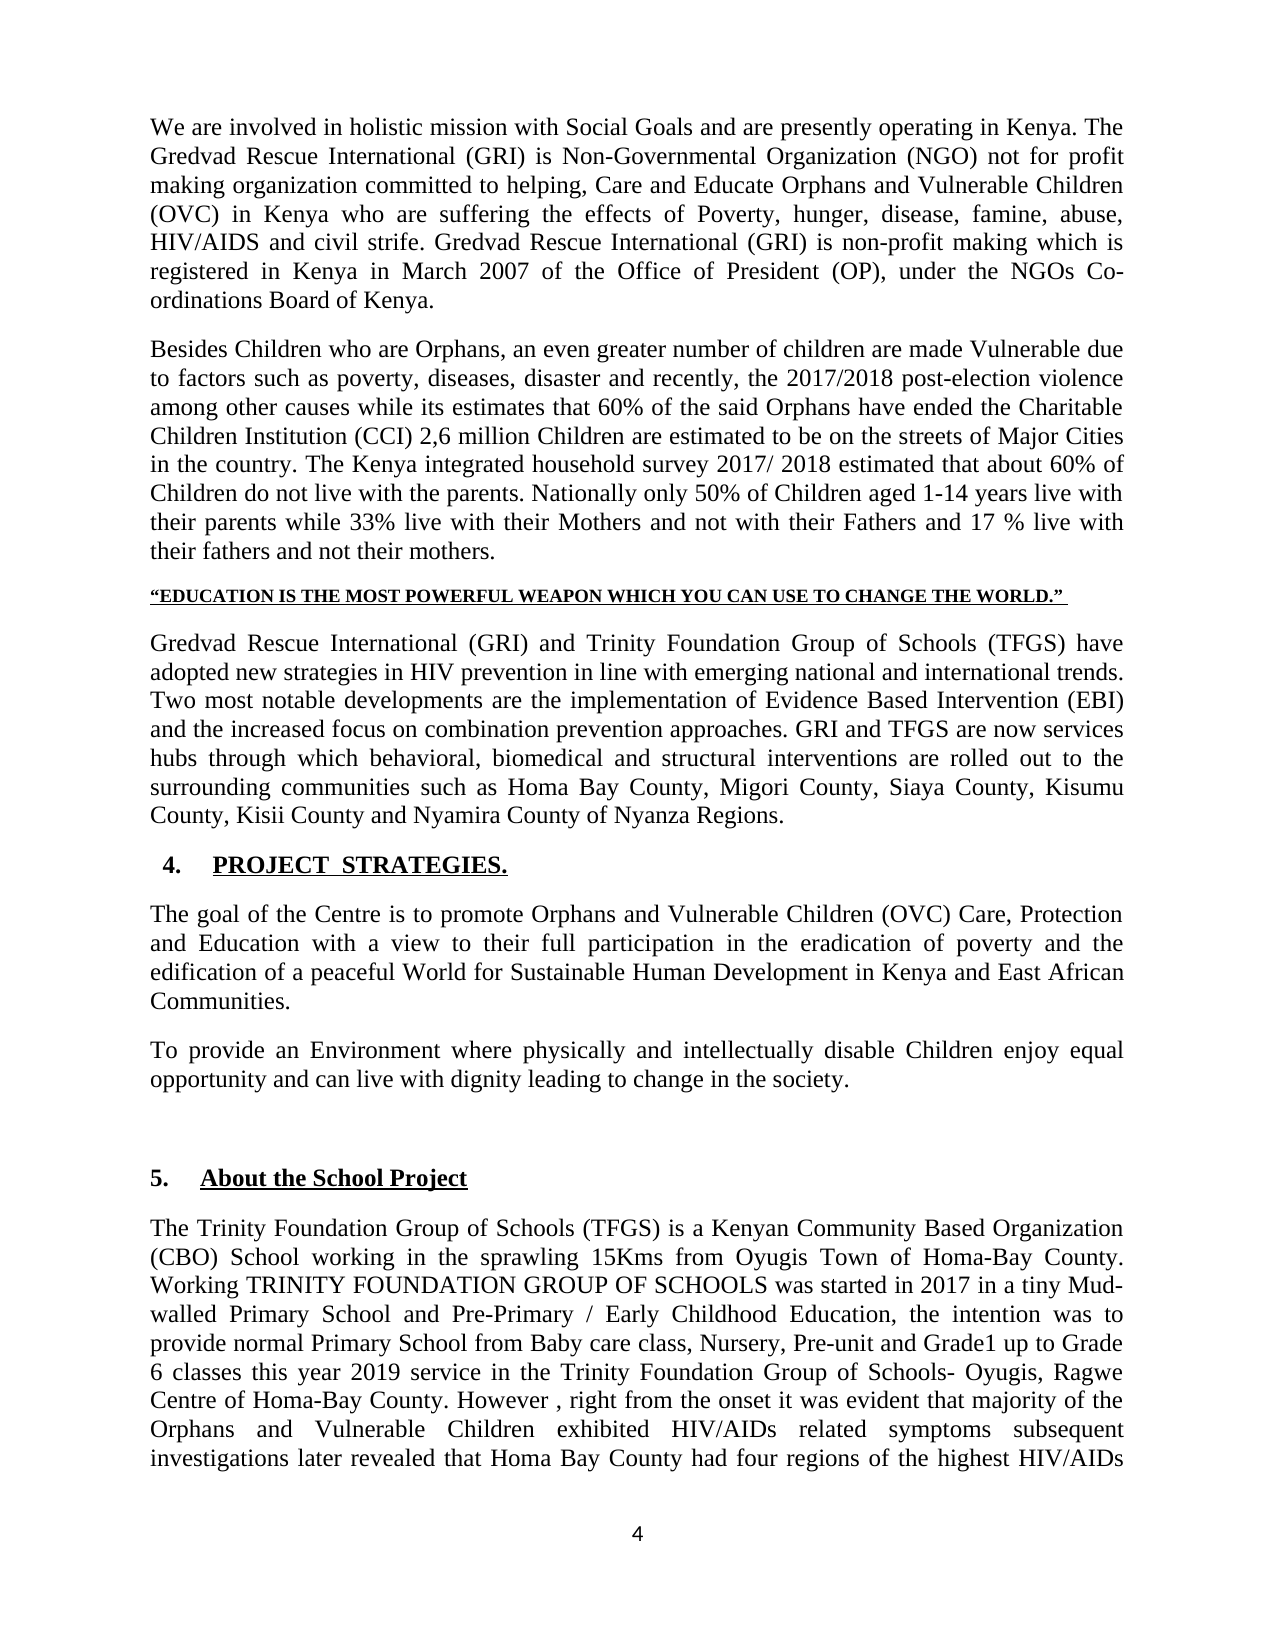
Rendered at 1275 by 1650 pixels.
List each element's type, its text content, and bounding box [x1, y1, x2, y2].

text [150, 1213, 1125, 1472]
text “EDUCATION IS THE MOST POWERFUL WEAPON WHICH YOU CAN USE TO CHANGE THE WORLD.” [150, 585, 1125, 607]
text Besides Children who are Orphans, an even greater number of children are made Vulnerable due to factors such as poverty, diseases, disaster and recently, the 2017/2018 post-election violence among other causes while its estimates that 60% of the said Orphans have ended the Charitable Children Institution (CCI) 2,6 million Children are estimated to be on the streets of Major Cities in the country. The Kenya integrated household survey 2017/ 2018 estimated that about 60% of Children do not live with the parents. Nationally only 50% of Children aged 1-14 years live with their parents while 33% live with their Mothers and not with their Fathers and 17 % live with their fathers and not their mothers. [150, 334, 1125, 564]
text 5. About the School Project [150, 1163, 1125, 1192]
text Gredvad Rescue International (GRI) and Trinity Foundation Group of Schools (TFGS) have adopted new strategies in HIV prevention in line with emerging national and international trends. Two most notable developments are the implementation of Evidence Based Intervention (EBI) and the increased focus on combination prevention approaches. GRI and TFGS are now services hubs through which behavioral, biomedical and structural interventions are rolled out to the surrounding communities such as Homa Bay County, Migori County, Siaya County, Kisumu County, Kisii County and Nyamira County of Nyanza Regions. [150, 628, 1125, 829]
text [150, 112, 1125, 314]
text 4. PROJECT STRATEGIES. [150, 850, 1125, 879]
text To provide an Environment where physically and intellectually disable Children enjoy equal opportunity and can live with dignity leading to change in the society. [150, 1035, 1125, 1093]
text The goal of the Centre is to promote Orphans and Vulnerable Children (OVC) Care, Protection and Education with a view to their full participation in the eradication of poverty and the edification of a peaceful World for Sustainable Human Development in Kenya and East African Communities. [150, 899, 1125, 1014]
